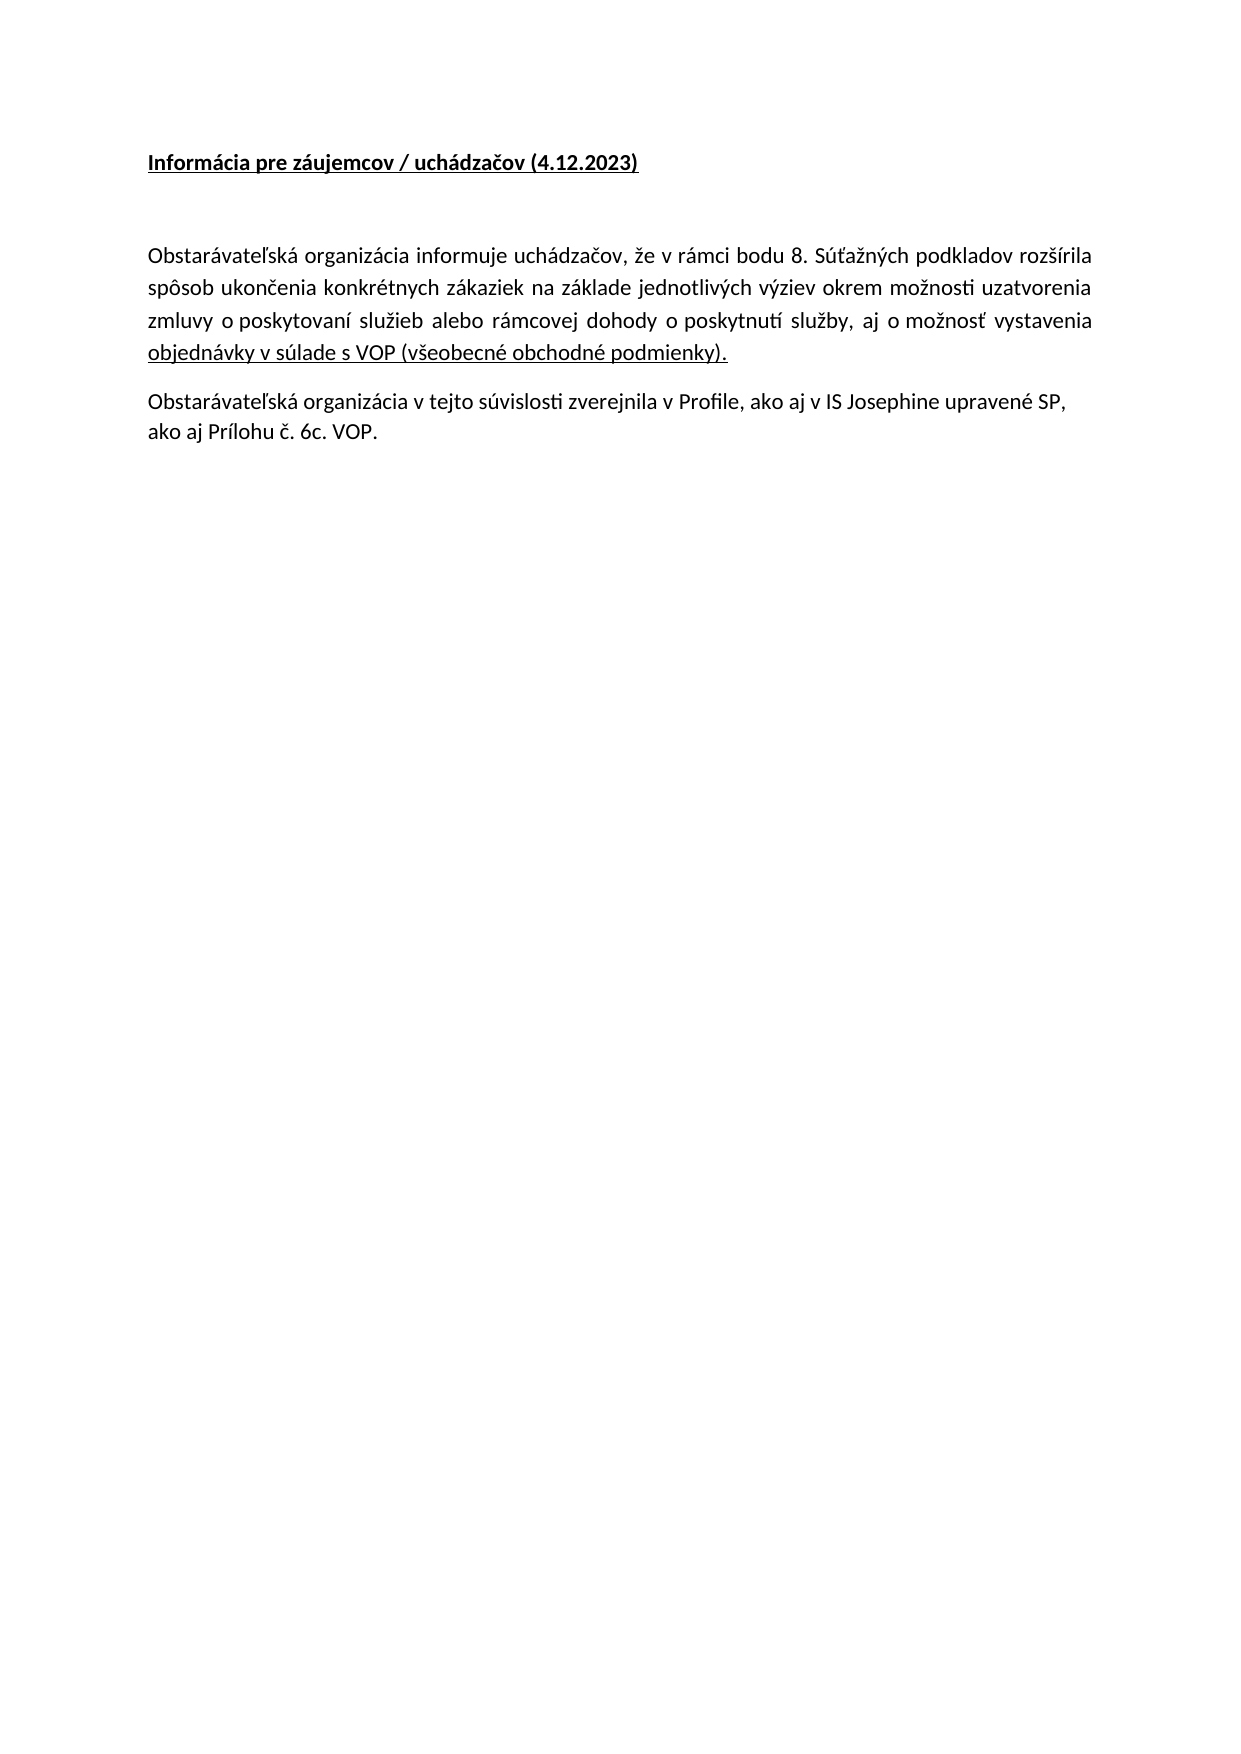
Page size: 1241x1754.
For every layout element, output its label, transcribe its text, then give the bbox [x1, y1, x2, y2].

text Obstarávateľská organizácia informuje uchádzačov, že v rámci bodu 8. Súťažných podkladov rozšírila spôsob ukončenia konkrétnych zákaziek na základe jednotlivých výziev okrem možnosti uzatvorenia zmluvy o poskytovaní služieb alebo rámcovej dohody o poskytnutí služby, aj o možnosť vystavenia objednávky v súlade s VOP (všeobecné obchodné podmienky). [148, 241, 1093, 366]
text Obstarávateľská organizácia v tejto súvislosti zverejnila v Profile, ako aj v IS Josephine upravené SP, ako aj Prílohu č. 6c. VOP. [148, 387, 1093, 445]
text Informácia pre záujemcov / uchádzačov (4.12.2023) [148, 148, 1093, 176]
